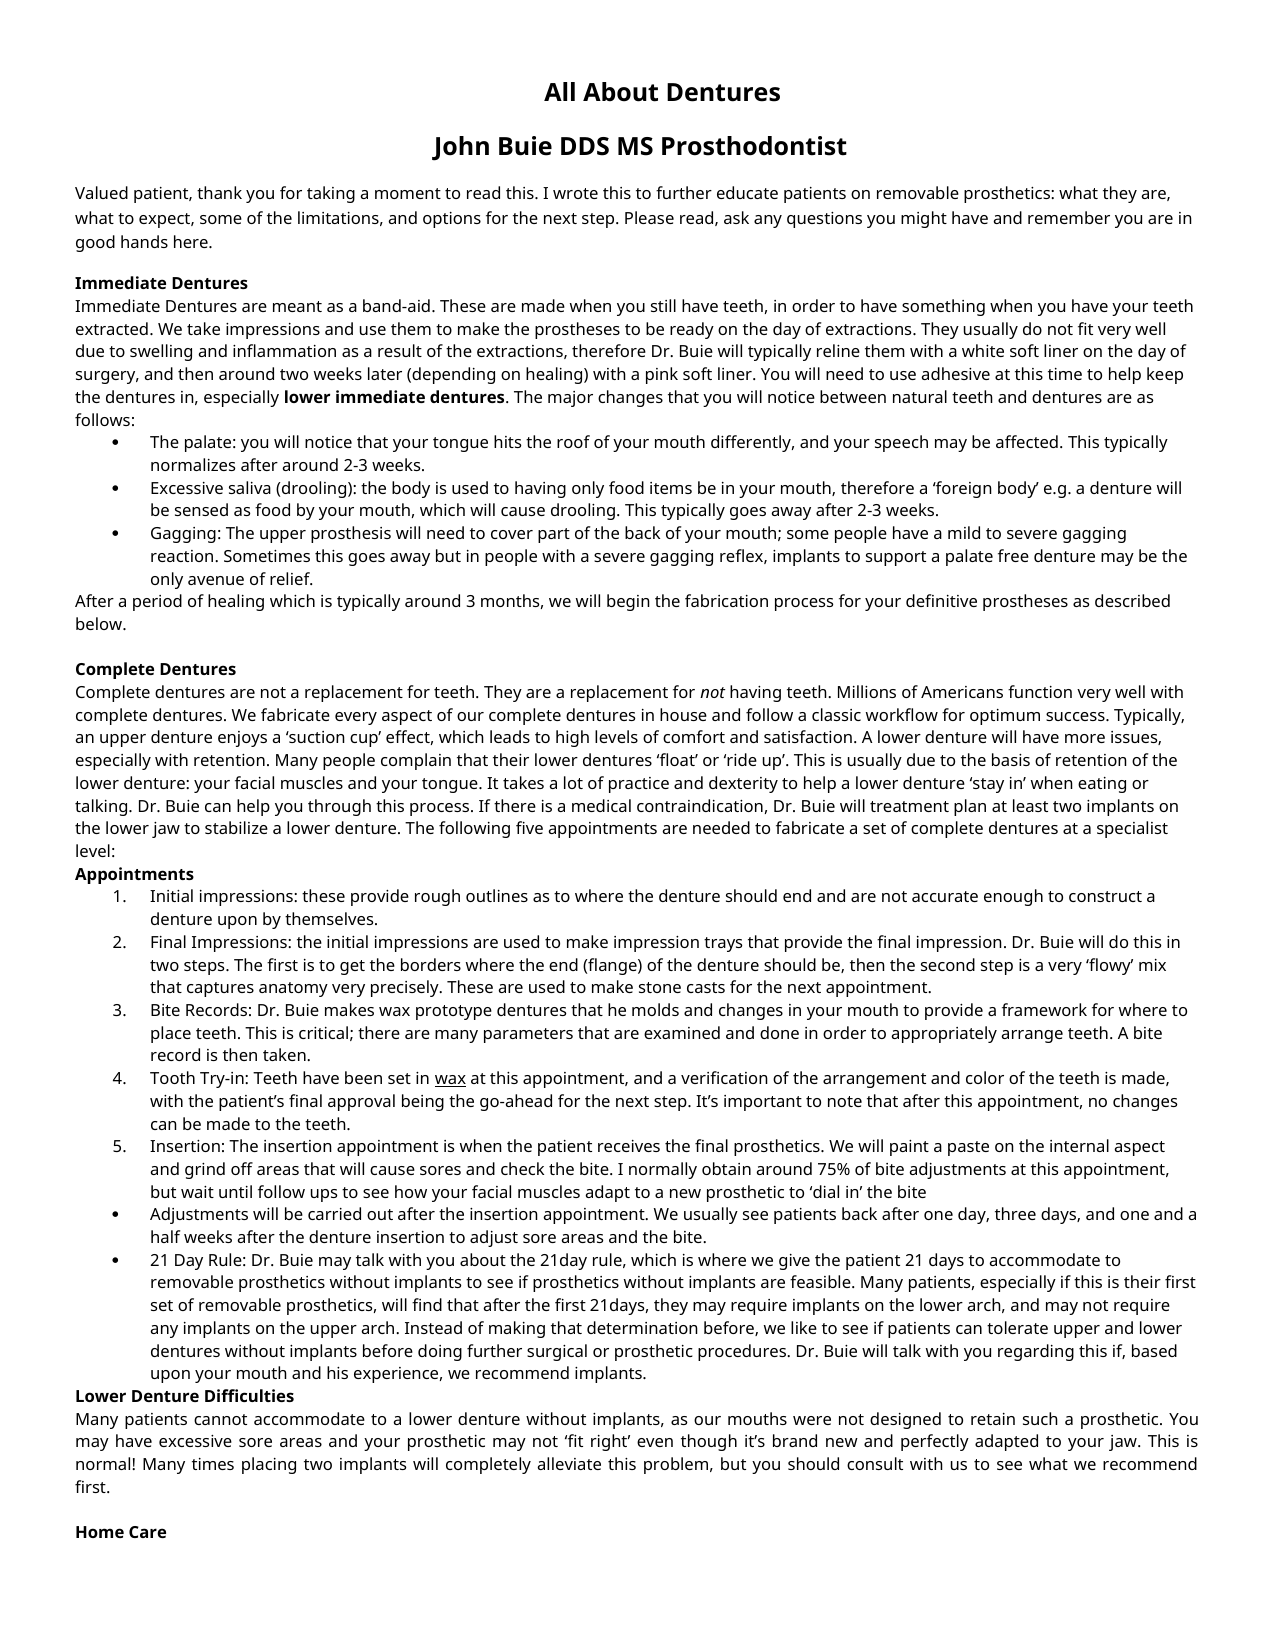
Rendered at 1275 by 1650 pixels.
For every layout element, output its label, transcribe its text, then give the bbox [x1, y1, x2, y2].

text John Buie DDS MS Prosthodontist [75, 128, 1200, 162]
text Lower Denture Difficulties [75, 1385, 1200, 1407]
list Insertion: The insertion appointment is when the patient receives the final prosthetics. We will paint a paste on the internal aspect and grind off areas that will cause sores and check the bite. I normally obtain around 75% of bite adjustments at this appointment, but wait until follow ups to see how your facial muscles adapt to a new prosthetic to ‘dial in’ the bite [112, 1135, 1200, 1203]
text Complete Dentures [75, 658, 1200, 681]
text Immediate Dentures [75, 272, 1200, 295]
text After a period of healing which is typically around 3 months, we will begin the fabrication process for your definitive prostheses as described below. [75, 590, 1200, 635]
list 21 Day Rule: Dr. Buie may talk with you about the 21day rule, which is where we give the patient 21 days to accommodate to removable prosthetics without implants to see if prosthetics without implants are feasible. Many patients, especially if this is their first set of removable prosthetics, will find that after the first 21days, they may require implants on the lower arch, and may not require any implants on the upper arch. Instead of making that determination before, we like to see if patients can tolerate upper and lower dentures without implants before doing further surgical or prosthetic procedures. Dr. Buie will talk with you regarding this if, based upon your mouth and his experience, we recommend implants. [112, 1248, 1200, 1385]
list Excessive saliva (drooling): the body is used to having only food items be in your mouth, therefore a ‘foreign body’ e.g. a denture will be sensed as food by your mouth, which will cause drooling. This typically goes away after 2-3 weeks. [112, 476, 1200, 522]
list Adjustments will be carried out after the insertion appointment. We usually see patients back after one day, three days, and one and a half weeks after the denture insertion to adjust sore areas and the bite. [112, 1203, 1200, 1248]
text Immediate Dentures are meant as a band-aid. These are made when you still have teeth, in order to have something when you have your teeth extracted. We take impressions and use them to make the prostheses to be ready on the day of extractions. They usually do not fit very well due to swelling and inflammation as a result of the extractions, therefore Dr. Buie will typically reline them with a white soft liner on the day of surgery, and then around two weeks later (depending on healing) with a pink soft liner. You will need to use adhesive at this time to help keep the dentures in, especially lower immediate dentures. The major changes that you will notice between natural teeth and dentures are as follows: [75, 295, 1200, 431]
text All About Dentures [75, 75, 1200, 109]
list Final Impressions: the initial impressions are used to make impression trays that provide the final impression. Dr. Buie will do this in two steps. The first is to get the borders where the end (flange) of the denture should be, then the second step is a very ‘flowy’ mix that captures anatomy very precisely. These are used to make stone casts for the next appointment. [112, 931, 1200, 999]
list Tooth Try-in: Teeth have been set in wax at this appointment, and a verification of the arrangement and color of the teeth is made, with the patient’s final approval being the go-ahead for the next step. It’s important to note that after this appointment, no changes can be made to the teeth. [112, 1067, 1200, 1135]
list Initial impressions: these provide rough outlines as to where the denture should end and are not accurate enough to construct a denture upon by themselves. [112, 885, 1200, 931]
list Bite Records: Dr. Buie makes wax prototype dentures that he molds and changes in your mouth to provide a framework for where to place teeth. This is critical; there are many parameters that are examined and done in order to appropriately arrange teeth. A bite record is then taken. [112, 999, 1200, 1067]
text Home Care [75, 1521, 1200, 1544]
text Complete dentures are not a replacement for teeth. They are a replacement for not having teeth. Millions of Americans function very well with complete dentures. We fabricate every aspect of our complete dentures in house and follow a classic workflow for optimum success. Typically, an upper denture enjoys a ‘suction cup’ effect, which leads to high levels of comfort and satisfaction. A lower denture will have more issues, especially with retention. Many people complain that their lower dentures ‘float’ or ‘ride up’. This is usually due to the basis of retention of the lower denture: your facial muscles and your tongue. It takes a lot of practice and dexterity to help a lower denture ‘stay in’ when eating or talking. Dr. Buie can help you through this process. If there is a medical contraindication, Dr. Buie will treatment plan at least two implants on the lower jaw to stabilize a lower denture. The following five appointments are needed to fabricate a set of complete dentures at a specialist level: [75, 681, 1200, 862]
list The palate: you will notice that your tongue hits the roof of your mouth differently, and your speech may be affected. This typically normalizes after around 2-3 weeks. [112, 431, 1200, 476]
text Many patients cannot accommodate to a lower denture without implants, as our mouths were not designed to retain such a prosthetic. You may have excessive sore areas and your prosthetic may not ‘fit right’ even though it’s brand new and perfectly adapted to your jaw. This is normal! Many times placing two implants will completely alleviate this problem, but you should consult with us to see what we recommend first. [75, 1407, 1200, 1498]
list Gagging: The upper prosthesis will need to cover part of the back of your mouth; some people have a mild to severe gagging reaction. Sometimes this goes away but in people with a severe gagging reflex, implants to support a palate free denture may be the only avenue of relief. [112, 522, 1200, 590]
text Valued patient, thank you for taking a moment to read this. I wrote this to further educate patients on removable prosthetics: what they are, what to expect, some of the limitations, and options for the next step. Please read, ask any questions you might have and remember you are in good hands here. [75, 182, 1200, 253]
text Appointments [75, 862, 1200, 885]
